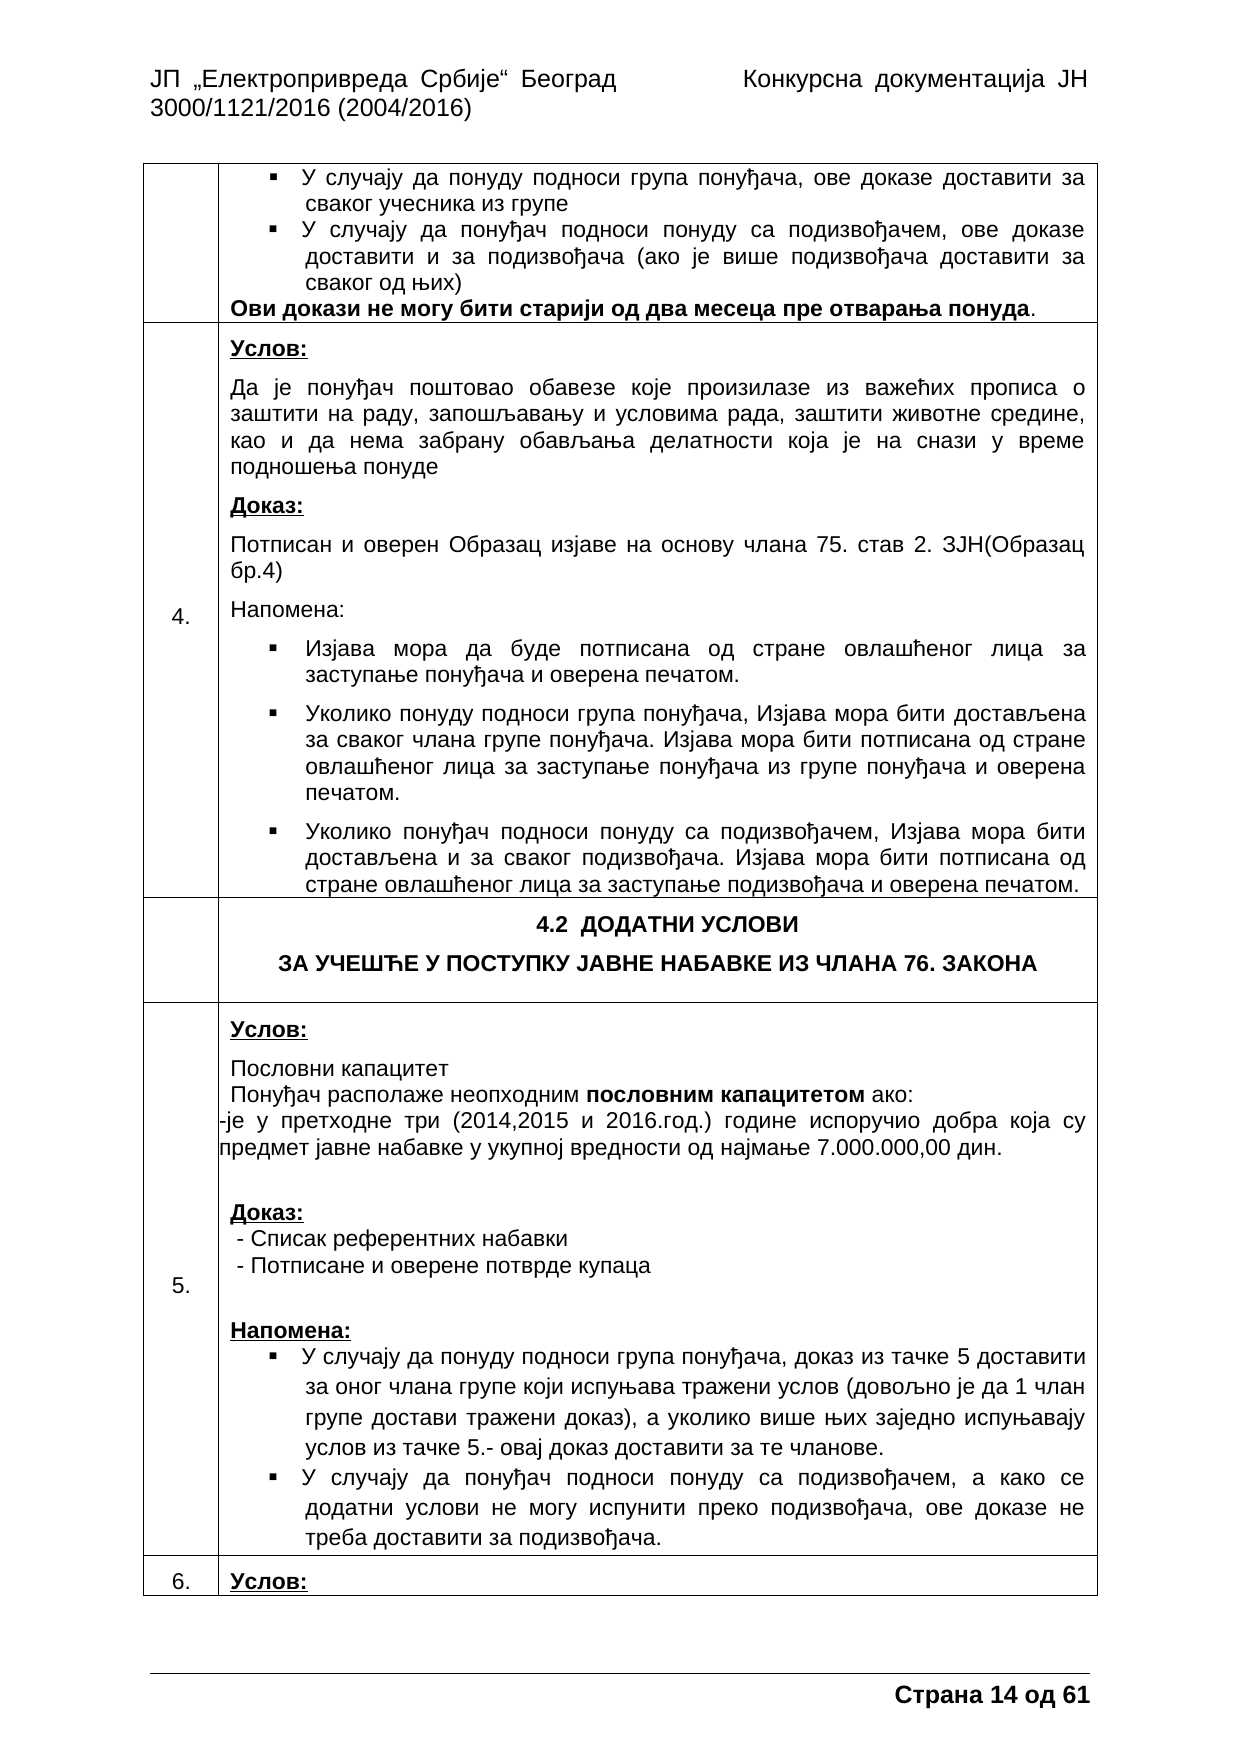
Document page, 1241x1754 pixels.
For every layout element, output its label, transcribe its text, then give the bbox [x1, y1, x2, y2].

table_cell 6. [144, 1556, 218, 1594]
table_cell 4.2 ДОДАТНИ УСЛОВИ ЗА УЧЕШЋЕ У ПОСТУПКУ ЈАВНЕ НАБАВКЕ ИЗ ЧЛАНА 76. ЗАКОНА [219, 898, 1097, 1002]
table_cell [219, 164, 1097, 322]
table_cell Услов: Да је понуђач поштовао обавезе које произилазе из важећих прописа о заштити на раду, запошљавању и условима рада, заштити животне средине, као и да нема забрану обављања делатности која је на снази у време подношења понуде Доказ: Потписан и оверен Образац изјаве на основу члана 75. став 2. ЗЈН(Образац бр.4) Напомена: Изјава мора да буде потписана од стране овлашћеног лица за заступање понуђача и оверена печатом. Уколико понуду подноси група понуђача, Изјава мора бити достављена за сваког члана групе понуђача. Изјава мора бити потписана од стране овлашћеног лица за заступање понуђача из групе понуђача и оверена печатом. Уколико понуђач подноси понуду са подизвођачем, Изјава мора бити достављена и за сваког подизвођача. Изјава мора бити потписана од стране овлашћеног лица за заступање подизвођача и оверена печатом. [219, 323, 1097, 897]
table_cell 4. [144, 323, 218, 897]
table_cell [144, 898, 218, 1002]
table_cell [219, 1556, 1097, 1594]
table_cell 3. [144, 164, 218, 322]
table_cell Услов: Пословни капацитет Понуђач располаже неопходним пословним капацитетом ако: -је у претходне три (2014,2015 и 2016.год.) године испоручио добра која су предмет јавне набавке у укупној вредности од најмање 7.000.000,00 дин. Доказ: - Списак референтних набавки - Потписане и оверене потврде купаца Напомена: У случају да понуду подноси група понуђача, доказ из тачке 5 доставити за оног члана групе који испуњава тражени услов (довољно је да 1 члан групе достави тражени доказ), а уколико више њих заједно испуњавају услов из тачке 5.- овај доказ доставити за те чланове. У случају да понуђач подноси понуду са подизвођачем, а како се додатни услови не могу испунити преко подизвођача, ове доказе не треба доставити за подизвођача. [219, 1003, 1097, 1554]
table_cell 5. [144, 1003, 218, 1554]
